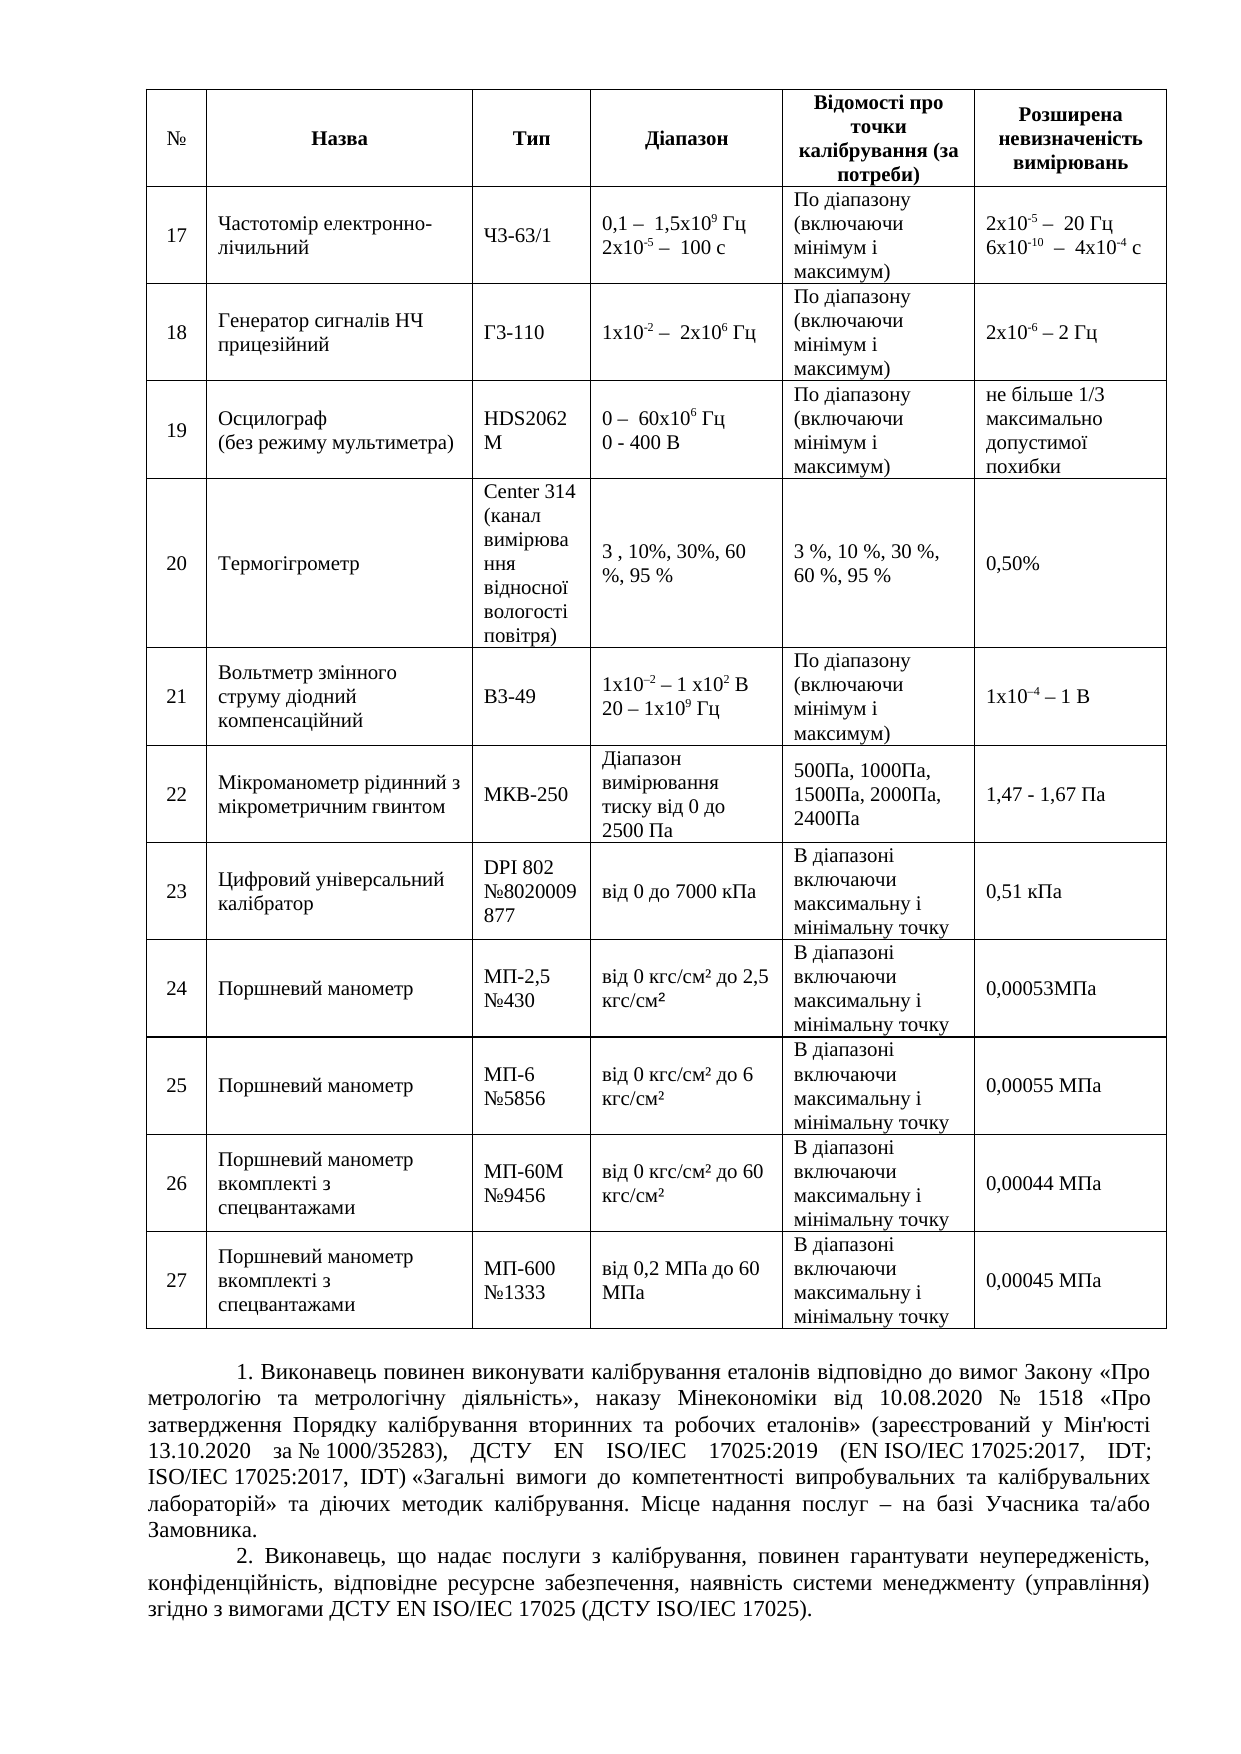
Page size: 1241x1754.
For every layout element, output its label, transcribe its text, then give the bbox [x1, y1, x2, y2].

table_cell 22 [147, 746, 206, 842]
table_cell 1х10–4 – 1 В [975, 648, 1166, 744]
table_cell Поршневий манометр [207, 940, 472, 1036]
table_cell Генератор сигналів НЧ прицезійний [207, 284, 472, 380]
table_header № [147, 90, 206, 186]
table_cell 2х10-5 – 20 Гц 6х10-10 – 4х10-4 с [975, 187, 1166, 283]
table_cell HDS2062M [473, 381, 590, 478]
table_cell МП-2,5 №430 [473, 940, 590, 1036]
table_cell Поршневий манометр [207, 1038, 472, 1134]
table_header Діапазон [591, 90, 782, 186]
table_cell 20 [147, 479, 206, 647]
text 2. Виконавець, що надає послуги з калібрування, повинен гарантувати неупередженість, конфіденційність, відповідне ресурсне забезпечення, наявність системи менеджменту (управління) згідно з вимогами ДСТУ EN ISO/IEC 17025 (ДСТУ ISO/IEC 17025). [148, 1542, 1152, 1622]
table_cell 23 [147, 843, 206, 939]
table_cell від 0 кгс/см² до 2,5 кгс/см² [591, 940, 782, 1036]
table_cell 3 %, 10 %, 30 %, 60 %, 95 % [783, 479, 974, 647]
table_header Відомості про точки калібрування (за потреби) [783, 90, 974, 186]
table_cell Г3-110 [473, 284, 590, 380]
table_cell 0,50% [975, 479, 1166, 647]
table_cell В діапазоні включаючи максимальну і мінімальну точку [783, 843, 974, 939]
table_cell По діапазону (включаючи мінімум і максимум) [783, 648, 974, 744]
table_cell 0,00045 МПа [975, 1232, 1166, 1328]
table_cell 21 [147, 648, 206, 744]
table_cell 0,1 – 1,5х109 Гц 2х10-5 – 100 с [591, 187, 782, 283]
table_cell 24 [147, 940, 206, 1036]
table_cell Цифровий універсальний калібратор [207, 843, 472, 939]
table_cell Мікроманометр рідинний з мікрометричним гвинтом [207, 746, 472, 842]
table_cell 25 [147, 1038, 206, 1134]
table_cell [783, 187, 974, 283]
table_cell 0,00044 МПа [975, 1135, 1166, 1231]
table_cell 27 [147, 1232, 206, 1328]
table_cell 0,00053МПа [975, 940, 1166, 1036]
table_cell 1х10–2 – 1 х102 В 20 – 1х109 Гц [591, 648, 782, 744]
table_cell Center 314 (канал вимірювання відносної вологості повітря) [473, 479, 590, 647]
table_cell В3-49 [473, 648, 590, 744]
table_cell 0,51 кПа [975, 843, 1166, 939]
table_cell 1,47 - 1,67 Па [975, 746, 1166, 842]
table_cell 19 [147, 381, 206, 478]
table_cell Осцилограф (без режиму мультиметра) [207, 381, 472, 478]
table_cell Термогігрометр [207, 479, 472, 647]
table_header Розширена невизначеність вимірювань [975, 90, 1166, 186]
table_cell МП-60М №9456 [473, 1135, 590, 1231]
table_cell 0,00055 МПа [975, 1038, 1166, 1134]
table_cell від 0,2 МПа до 60 МПа [591, 1232, 782, 1328]
table_cell Ч3-63/1 [473, 187, 590, 283]
table_cell від 0 до 7000 кПа [591, 843, 782, 939]
table_cell В діапазоні включаючи максимальну і мінімальну точку [783, 1232, 974, 1328]
table_cell 0 – 60х106 Гц 0 - 400 В [591, 381, 782, 478]
table_header Тип [473, 90, 590, 186]
table_cell DPI 802 №8020009877 [473, 843, 590, 939]
table_cell МКВ-250 [473, 746, 590, 842]
table_cell не більше 1/3 максимально допустимої похибки [975, 381, 1166, 478]
table_cell Діапазон вимірювання тиску від 0 до 2500 Па [591, 746, 782, 842]
table_cell По діапазону (включаючи мінімум і максимум) [783, 284, 974, 380]
table_cell МП-6 №5856 [473, 1038, 590, 1134]
table_cell Вольтметр змінного струму діодний компенсаційний [207, 648, 472, 744]
table_cell По діапазону (включаючи мінімум і максимум) [783, 381, 974, 478]
table_cell Поршневий манометр вкомплекті з спецвантажами [207, 1232, 472, 1328]
table_cell 3 , 10%, 30%, 60 %, 95 % [591, 479, 782, 647]
table_cell 26 [147, 1135, 206, 1231]
table_cell 18 [147, 284, 206, 380]
table_cell Поршневий манометр вкомплекті з спецвантажами [207, 1135, 472, 1231]
table_cell 500Па, 1000Па, 1500Па, 2000Па, 2400Па [783, 746, 974, 842]
table_cell 1х10-2 – 2х106 Гц [591, 284, 782, 380]
text 1. Виконавець повинен виконувати калібрування еталонів відповідно до вимог Закону «Про метрологію та метрологічну діяльність», наказу Мінекономіки від 10.08.2020 № 1518 «Про затвердження Порядку калібрування вторинних та робочих еталонів» (зареєстрований у Мін'юсті 13.10.2020 за № 1000/35283), ДСТУ EN ISO/IЕC 17025:2019 (EN ISO/IEC 17025:2017, IDT; ISO/IEC 17025:2017, IDT) «Загальні вимоги до компетентності випробувальних та калібрувальних лабораторій» та діючих методик калібрування. Місце надання послуг – на базі Учасника та/або Замовника. [148, 1358, 1152, 1542]
table_cell В діапазоні включаючи максимальну і мінімальну точку [783, 1038, 974, 1134]
table_cell від 0 кгс/см² до 60 кгс/см² [591, 1135, 782, 1231]
table_cell В діапазоні включаючи максимальну і мінімальну точку [783, 940, 974, 1036]
table_cell В діапазоні включаючи максимальну і мінімальну точку [783, 1135, 974, 1231]
table_cell від 0 кгс/см² до 6 кгс/см² [591, 1038, 782, 1134]
table_cell Частотомір електронно-лічильний [207, 187, 472, 283]
table_header Назва [207, 90, 472, 186]
table_cell МП-600 №1333 [473, 1232, 590, 1328]
table_cell 2х10-6 – 2 Гц [975, 284, 1166, 380]
table_cell 17 [147, 187, 206, 283]
